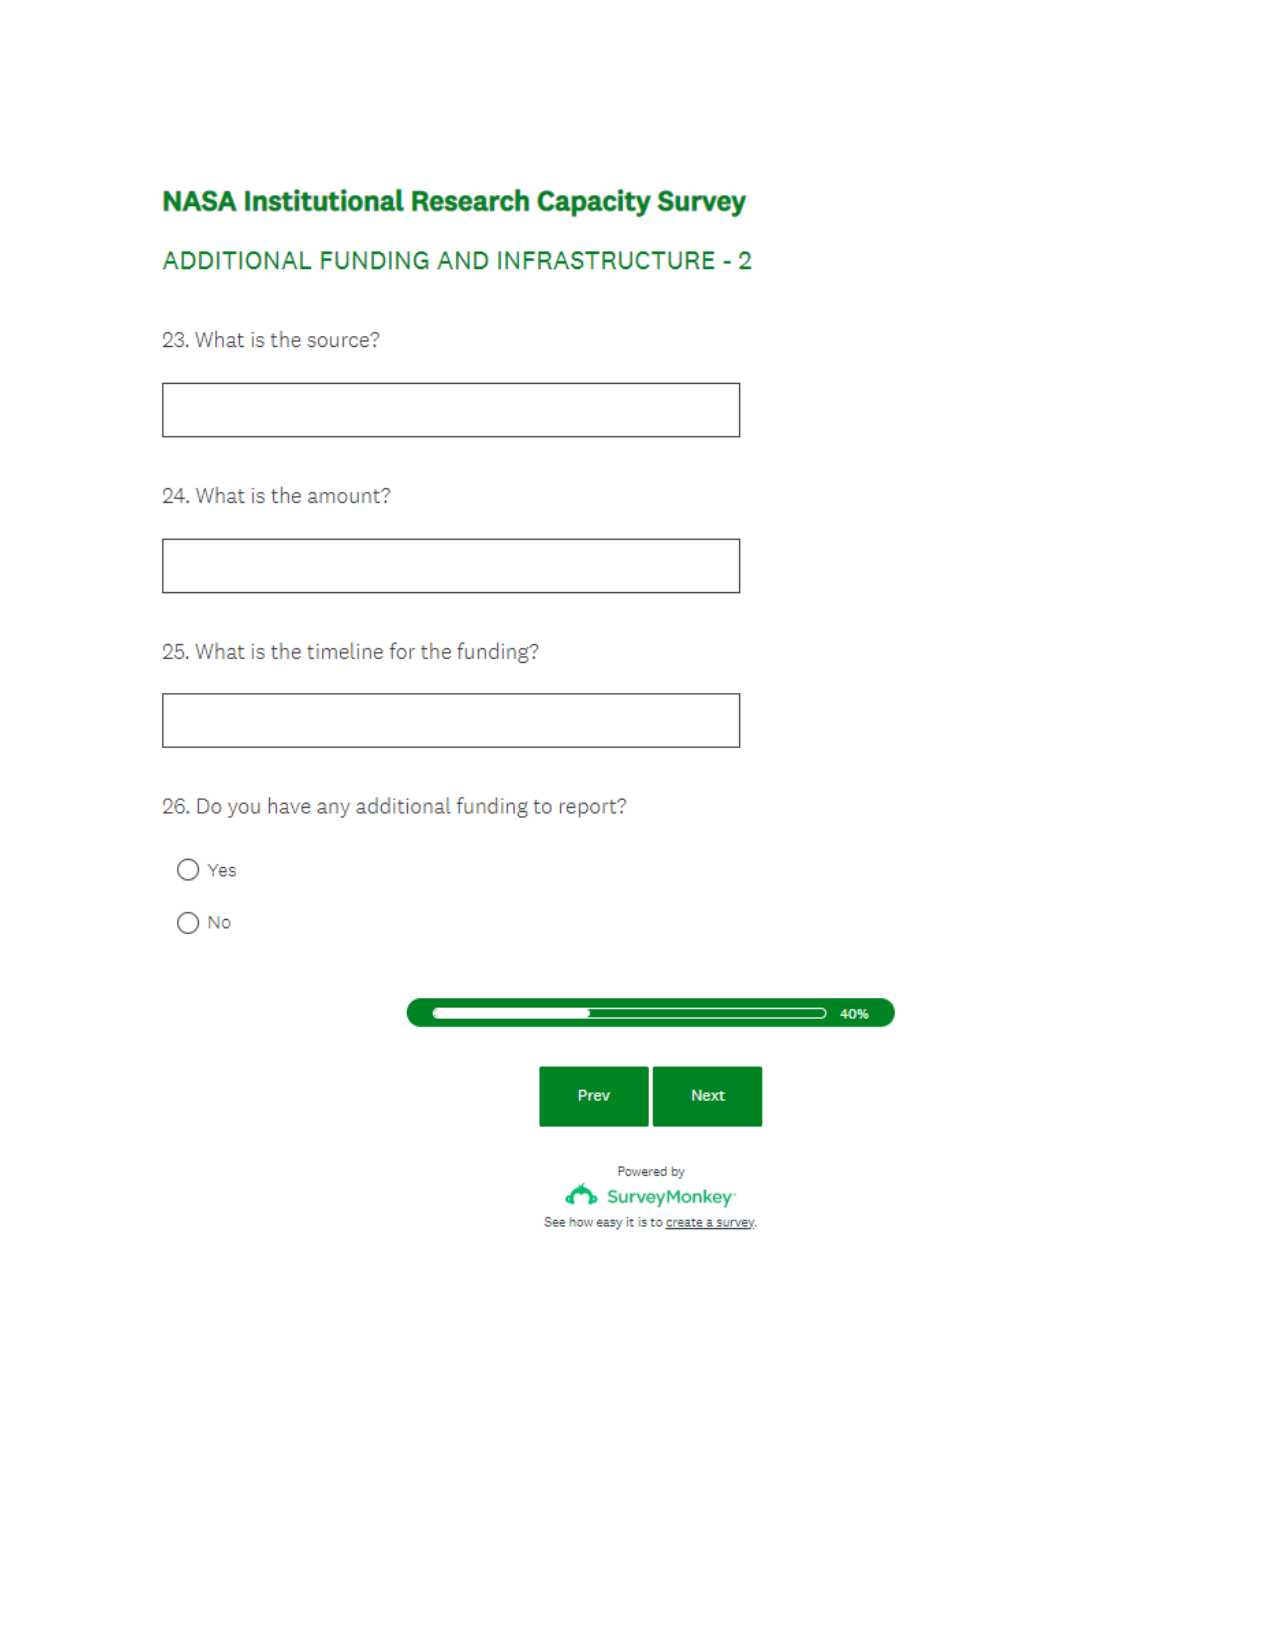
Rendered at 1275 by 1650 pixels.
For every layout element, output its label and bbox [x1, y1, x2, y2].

picture [150, 150, 1125, 1250]
